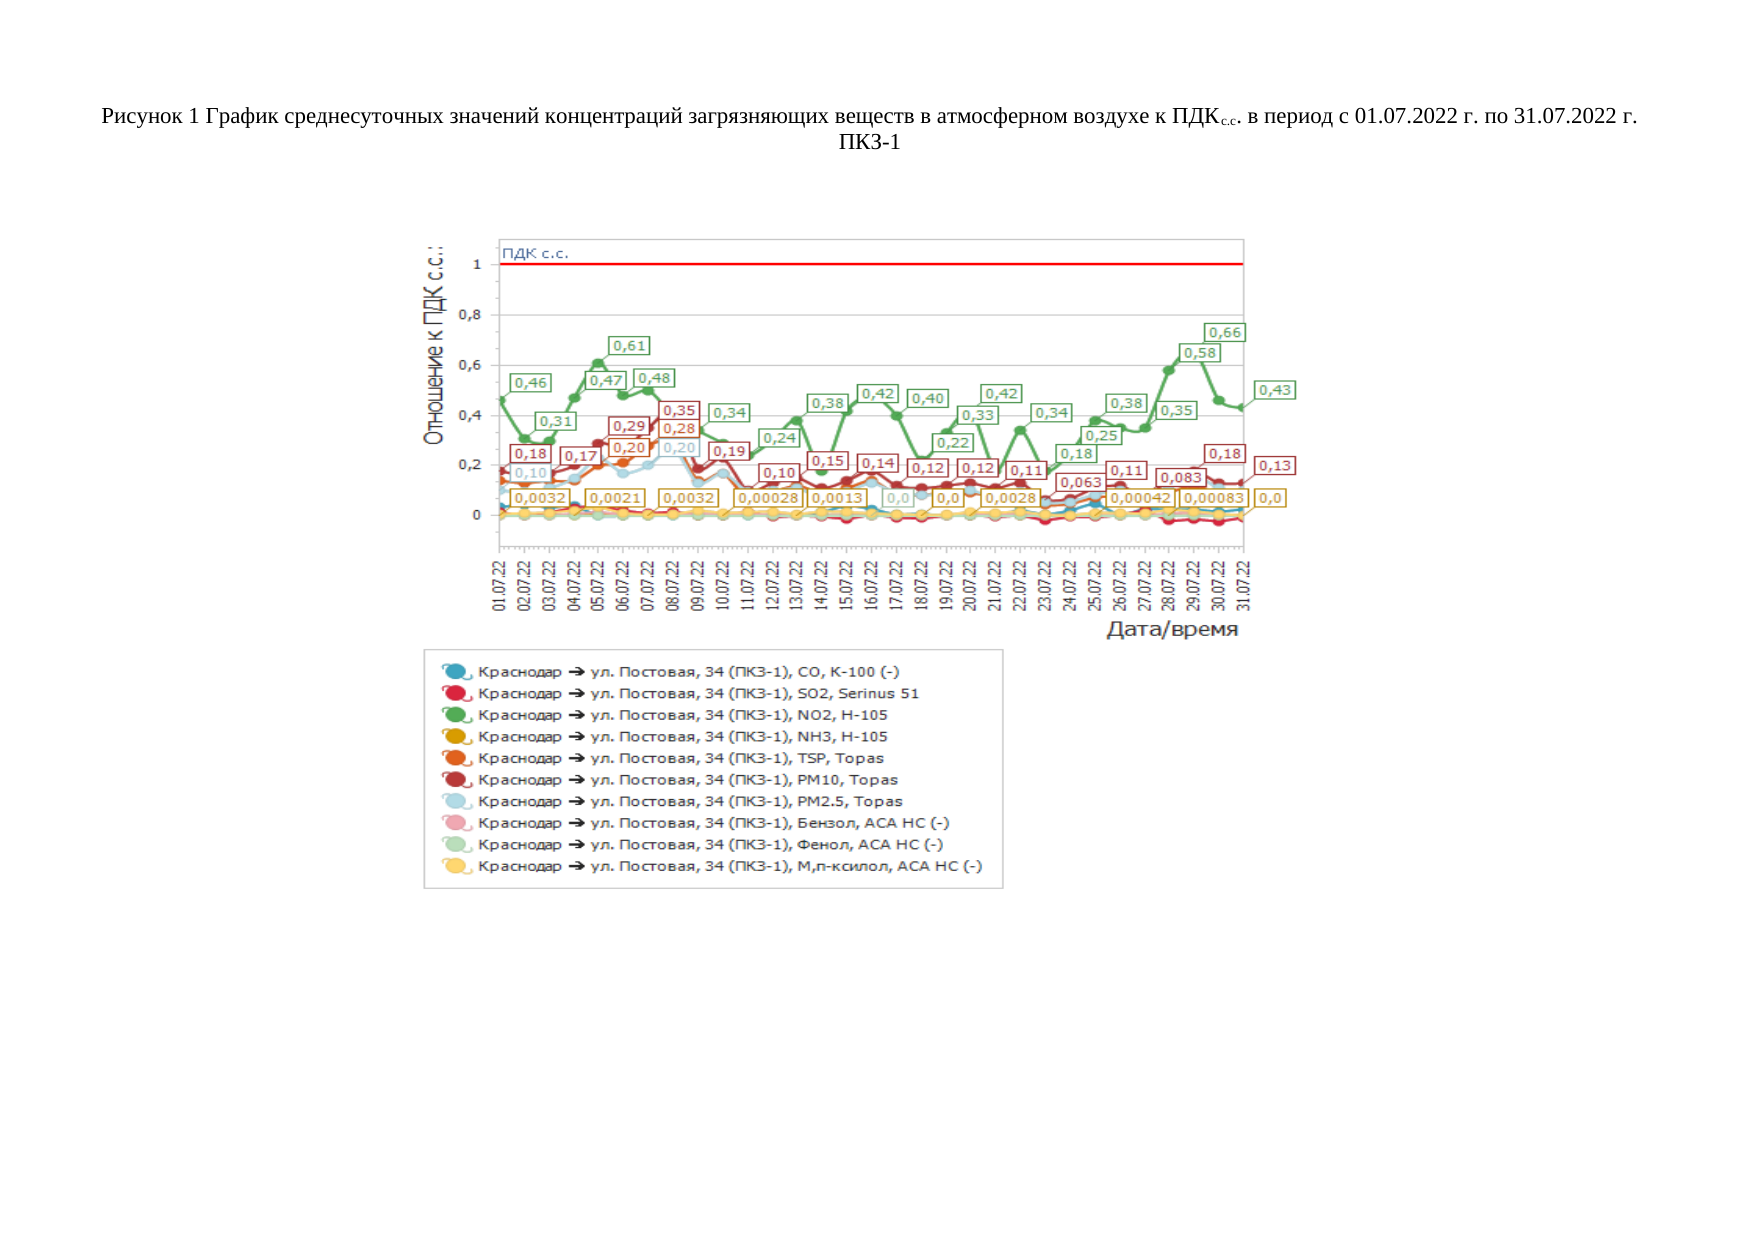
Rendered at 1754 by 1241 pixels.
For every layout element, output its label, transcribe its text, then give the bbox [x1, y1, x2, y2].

picture [416, 233, 1323, 895]
list Рисунок 1 График среднесуточных значений концентраций загрязняющих веществ в атмосферном воздухе к ПДКс.с. в период с 01.07.2022 г. по 31.07.2022 г. ПКЗ-1 [74, 102, 1665, 154]
